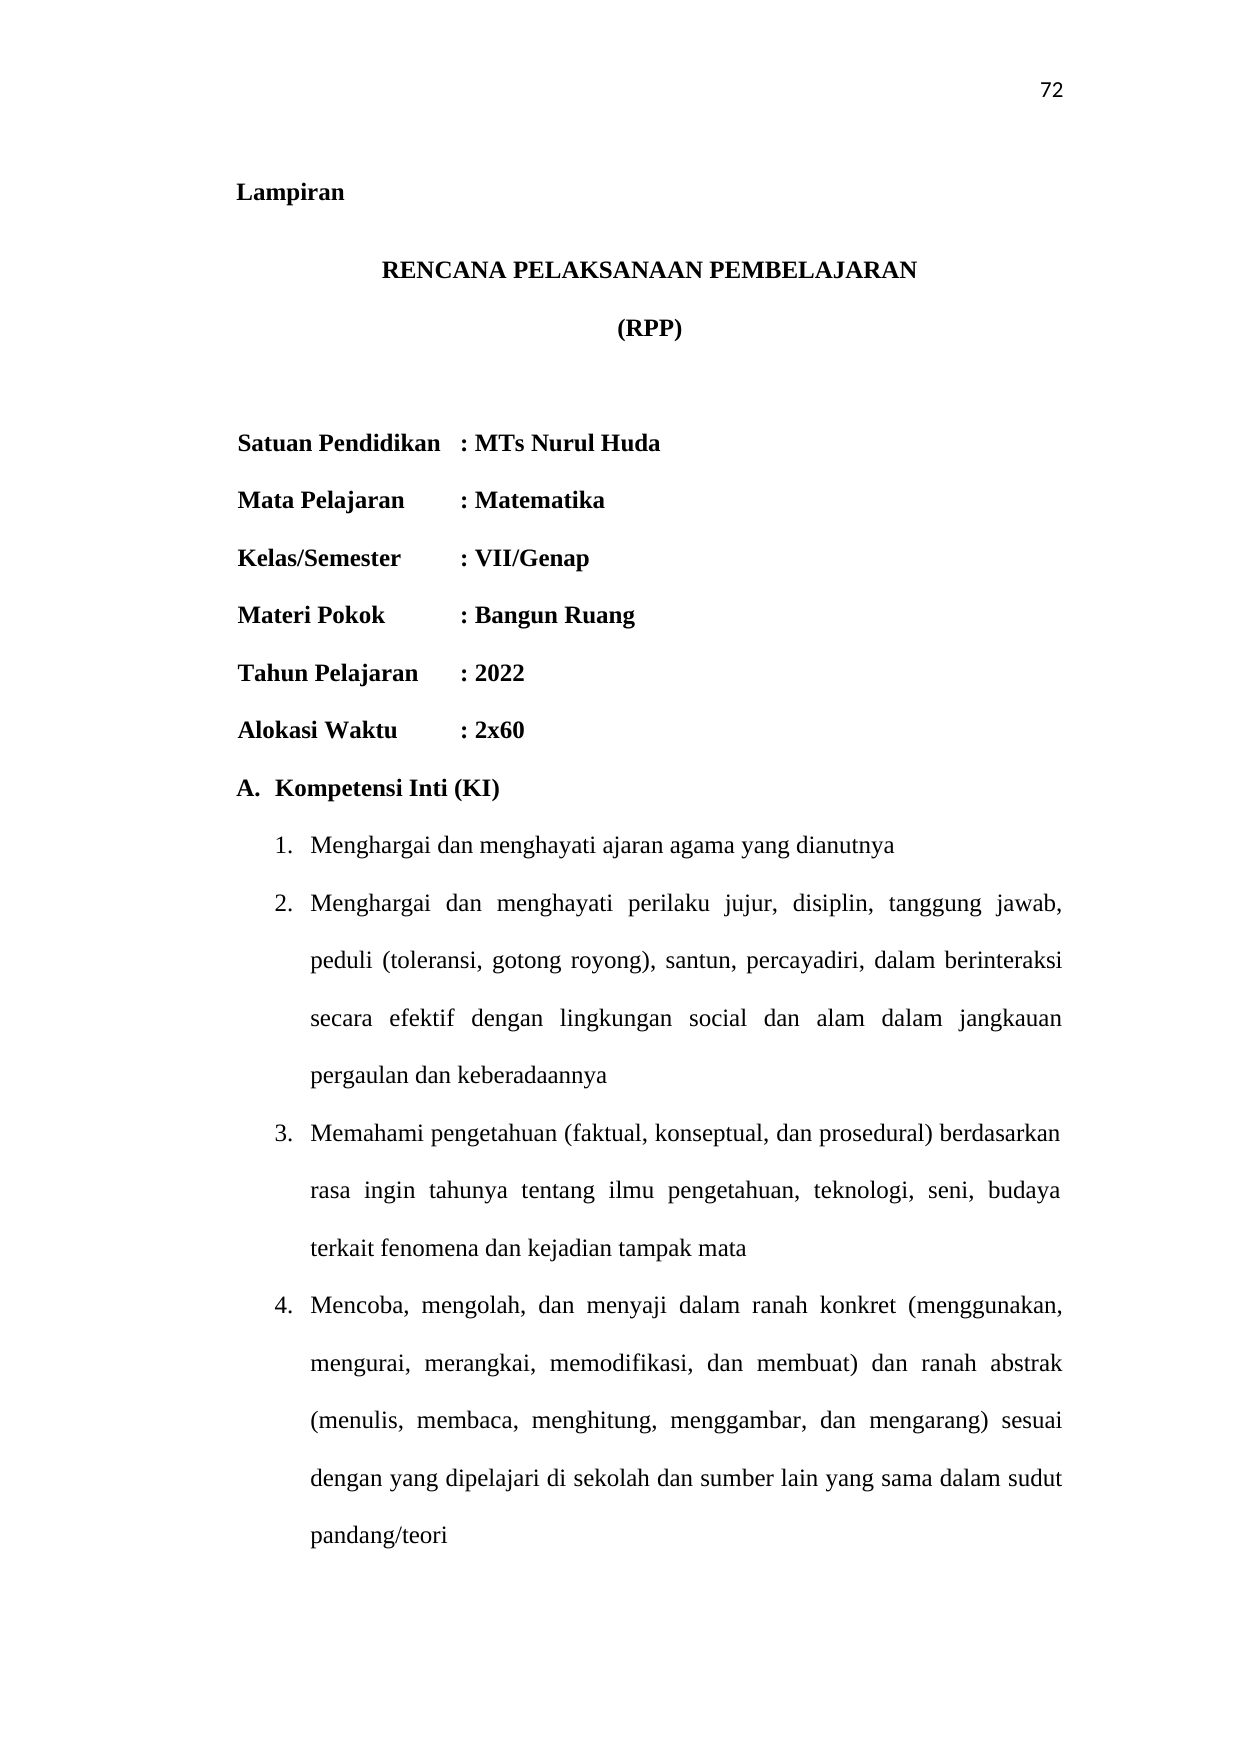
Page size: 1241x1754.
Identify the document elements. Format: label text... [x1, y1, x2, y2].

text Mata Pelajaran : Matematika [237, 486, 1063, 514]
list Memahami pengetahuan (faktual, konseptual, dan prosedural) berdasarkan rasa ingin tahunya tentang ilmu pengetahuan, teknologi, seni, budaya terkait fenomena dan kejadian tampak mata [274, 1118, 1061, 1262]
text Satuan Pendidikan : MTs Nurul Huda [237, 428, 1063, 457]
text Tahun Pelajaran : 2022 [237, 658, 1063, 687]
list Menghargai dan menghayati ajaran agama yang dianutnya [274, 831, 1063, 859]
text RENCANA PELAKSANAAN PEMBELAJARAN [236, 256, 1063, 284]
text Lampiran [236, 177, 1063, 206]
list Menghargai dan menghayati perilaku jujur, disiplin, tanggung jawab, peduli (toleransi, gotong royong), santun, percayadiri, dalam berinteraksi secara efektif dengan lingkungan social dan alam dalam jangkauan pergaulan dan keberadaannya [274, 888, 1063, 1089]
text (RPP) [236, 313, 1063, 342]
list Mencoba, mengolah, dan menyaji dalam ranah konkret (menggunakan, mengurai, merangkai, memodifikasi, dan membuat) dan ranah abstrak (menulis, membaca, menghitung, menggambar, dan mengarang) sesuai dengan yang dipelajari di sekolah dan sumber lain yang sama dalam sudut pandang/teori [274, 1291, 1063, 1549]
text Kelas/Semester : VII/Genap [237, 543, 1063, 572]
list Kompetensi Inti (KI) [236, 773, 1063, 802]
text Materi Pokok : Bangun Ruang [237, 601, 1063, 629]
text Alokasi Waktu : 2x60 [237, 716, 1063, 744]
